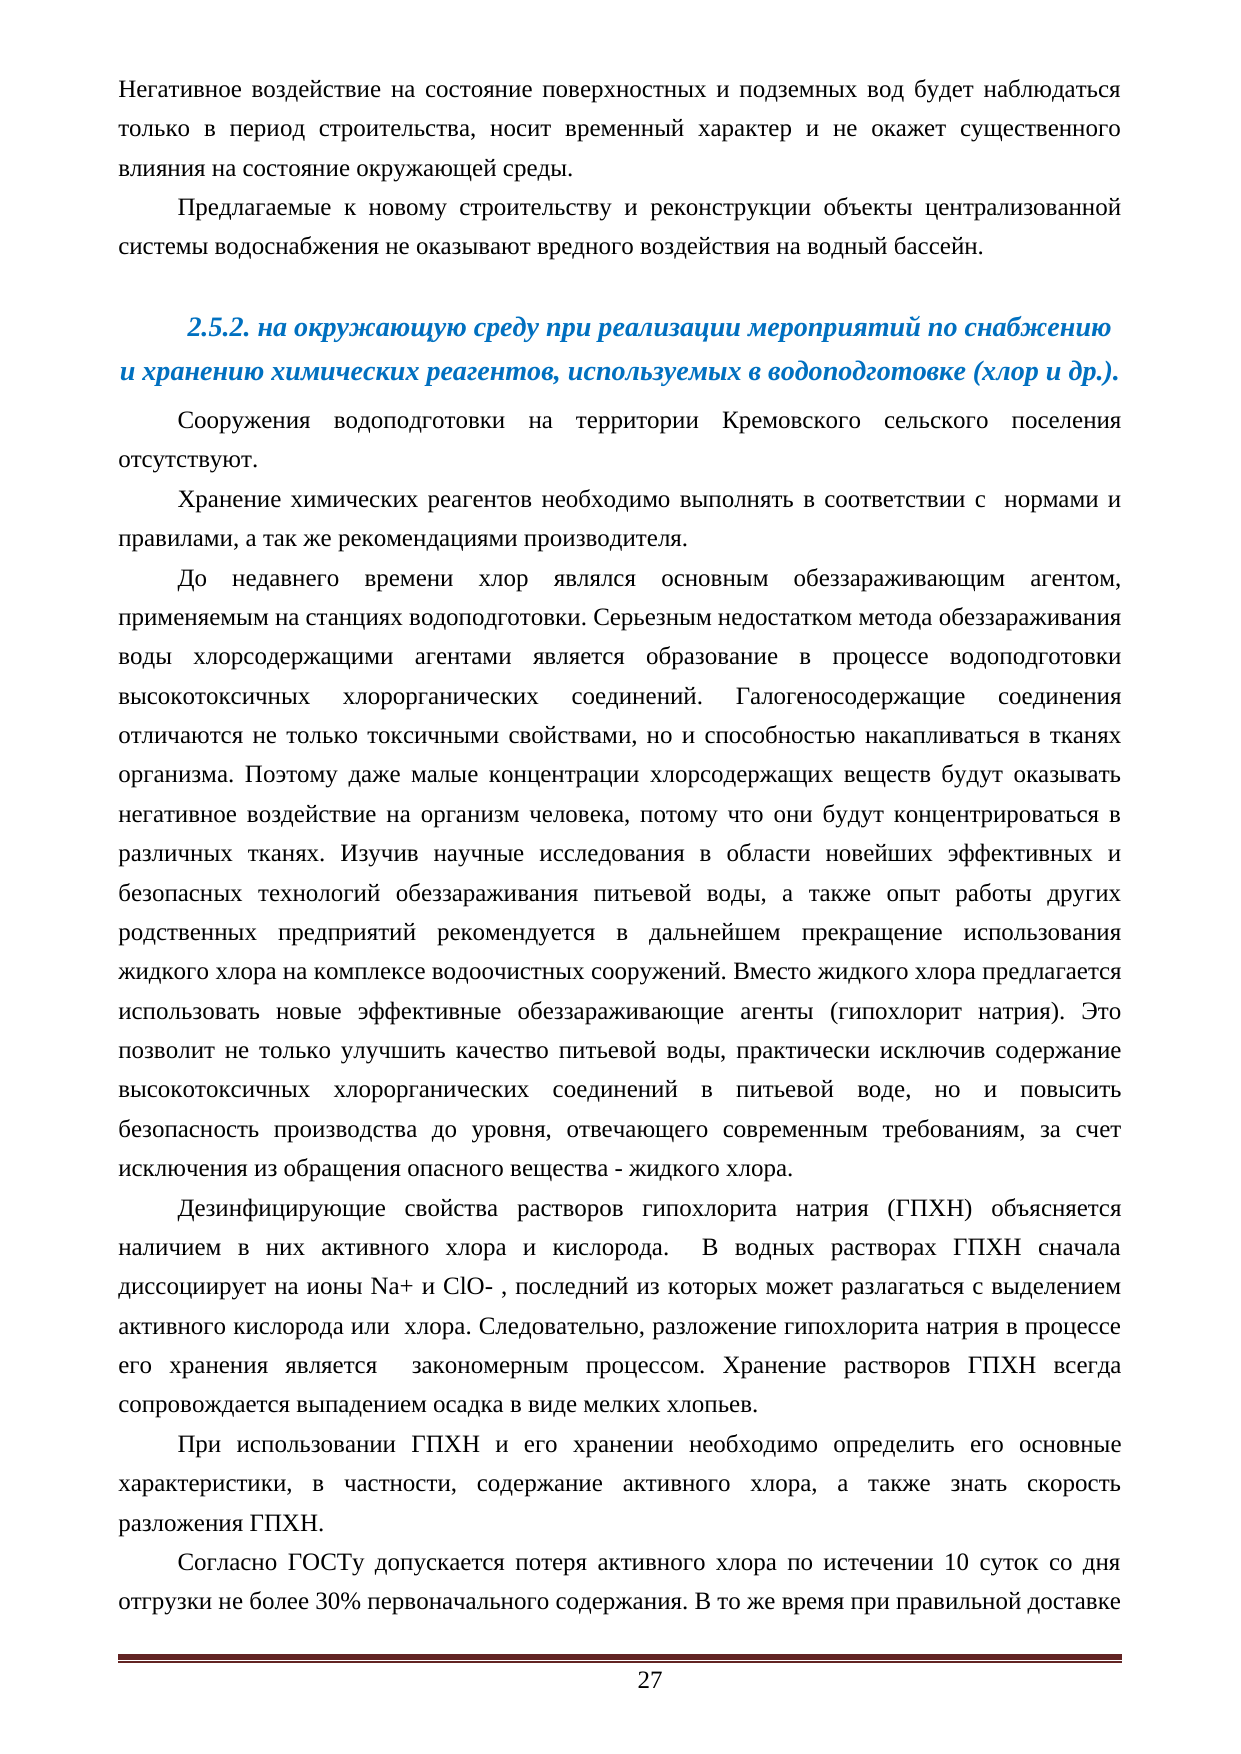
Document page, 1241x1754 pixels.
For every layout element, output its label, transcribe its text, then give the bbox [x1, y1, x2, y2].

text 2.5.2. на окружающую среду при реализации мероприятий по снабжению и хранению химических реагентов, используемых в водоподготовке (хлор и др.). [118, 310, 1122, 387]
text Предлагаемые к новому строительству и реконструкции объекты централизованной системы водоснабжения не оказывают вредного воздействия на водный бассейн. [118, 192, 1122, 260]
text При использовании ГПХН и его хранении необходимо определить его основные характеристики, в частности, содержание активного хлора, а также знать скорость разложения ГПХН. [118, 1429, 1122, 1536]
text Хранение химических реагентов необходимо выполнять в соответствии с нормами и правилами, а так же рекомендациями производителя. [118, 484, 1122, 552]
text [118, 1547, 1122, 1615]
text Сооружения водоподготовки на территории Кремовского сельского поселения отсутствуют. [118, 405, 1122, 473]
text До недавнего времени хлор являлся основным обеззараживающим агентом, применяемым на станциях водоподготовки. Серьезным недостатком метода обеззараживания воды хлорсодержащими агентами является образование в процессе водоподготовки высокотоксичных хлорорганических соединений. Галогеносодержащие соединения отличаются не только токсичными свойствами, но и способностью накапливаться в тканях организма. Поэтому даже малые концентрации хлорсодержащих веществ будут оказывать негативное воздействие на организм человека, потому что они будут концентрироваться в различных тканях. Изучив научные исследования в области новейших эффективных и безопасных технологий обеззараживания питьевой воды, а также опыт работы других родственных предприятий рекомендуется в дальнейшем прекращение использования жидкого хлора на комплексе водоочистных сооружений. Вместо жидкого хлора предлагается использовать новые эффективные обеззараживающие агенты (гипохлорит натрия). Это позволит не только улучшить качество питьевой воды, практически исключив содержание высокотоксичных хлорорганических соединений в питьевой воде, но и повысить безопасность производства до уровня, отвечающего современным требованиям, за счет исключения из обращения опасного вещества - жидкого хлора. [118, 563, 1122, 1182]
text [118, 74, 1122, 181]
text Дезинфицирующие свойства растворов гипохлорита натрия (ГПХН) объясняется наличием в них активного хлора и кислорода. В водных растворах ГПХН сначала диссоциирует на ионы Nа+ и СlО- , последний из которых может разлагаться с выделением активного кислорода или хлора. Следовательно, разложение гипохлорита натрия в процессе его хранения является закономерным процессом. Хранение растворов ГПХН всегда сопровождается выпадением осадка в виде мелких хлопьев. [118, 1193, 1122, 1418]
